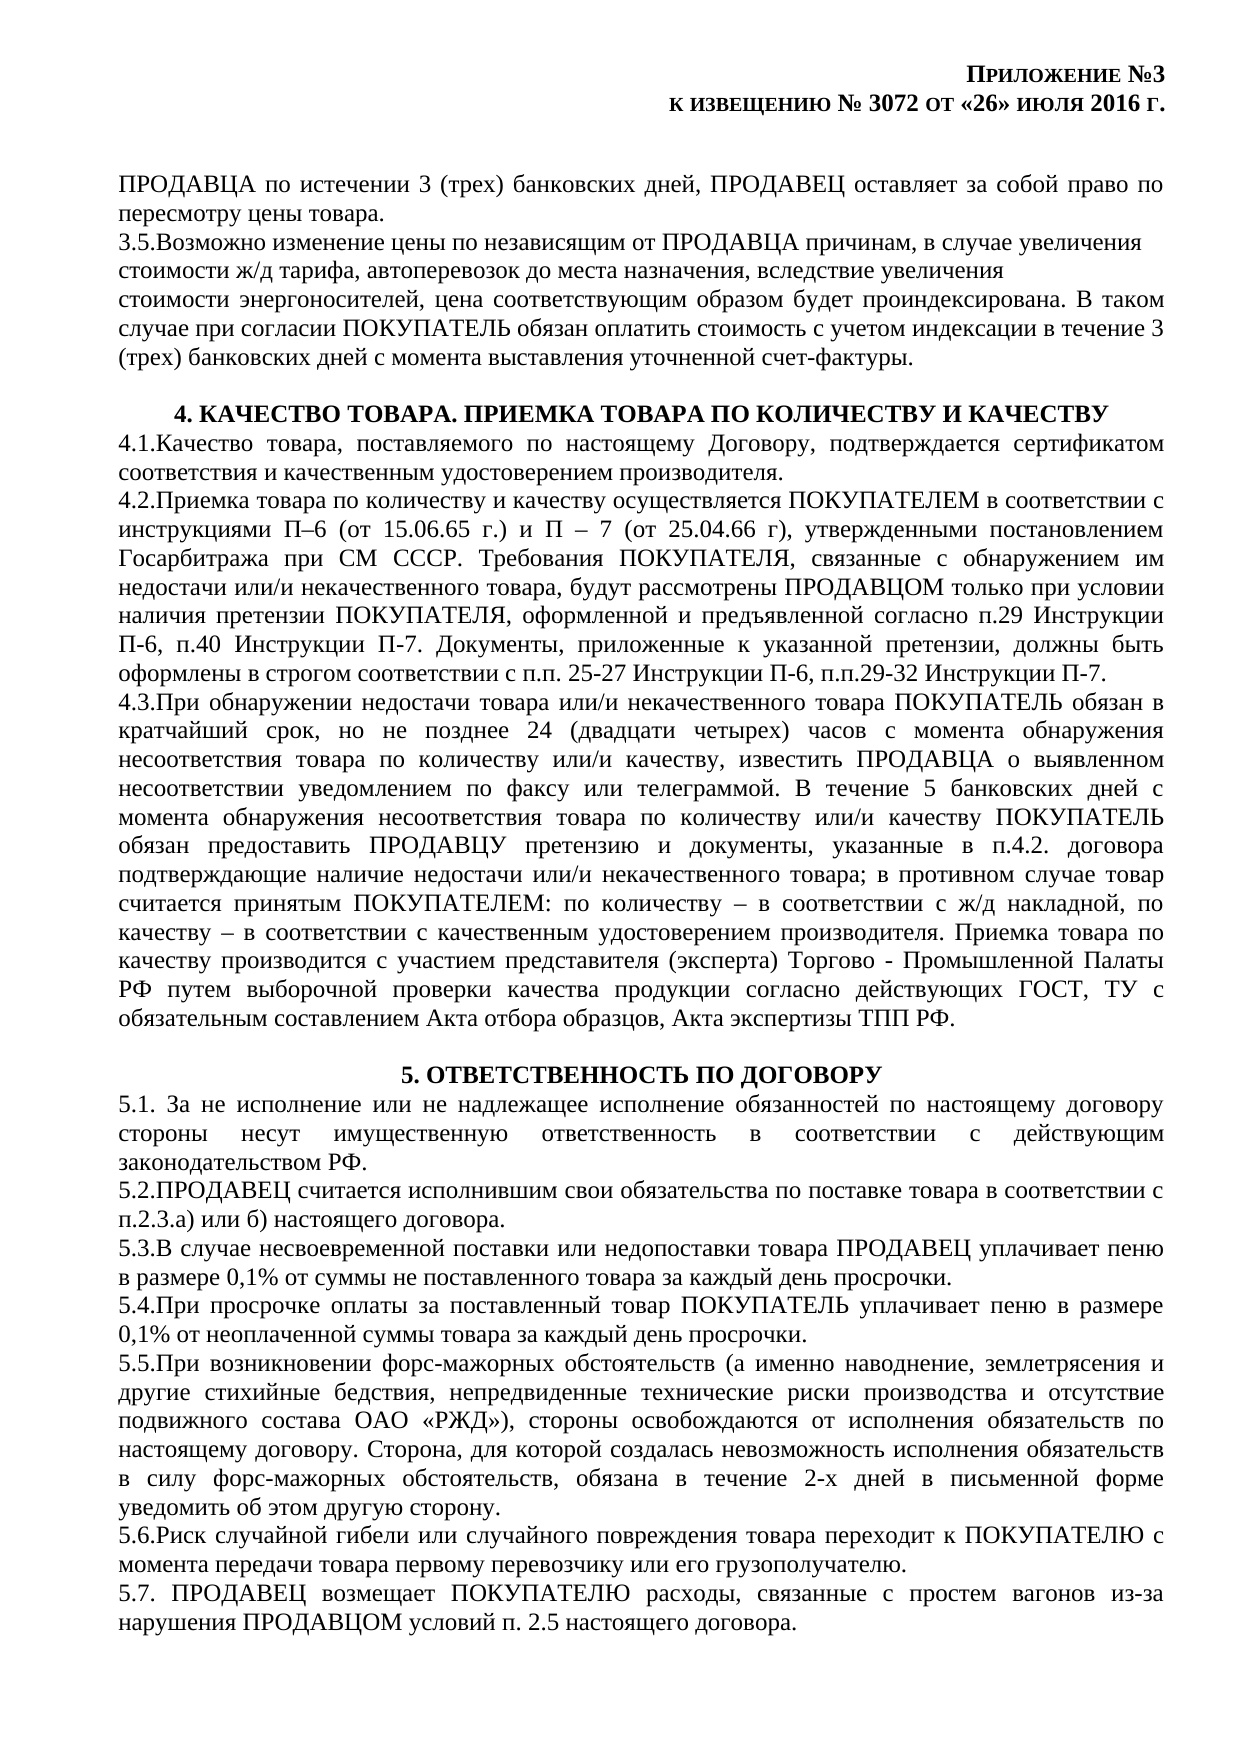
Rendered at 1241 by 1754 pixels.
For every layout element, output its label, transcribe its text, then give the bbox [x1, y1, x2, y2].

text 5.1. За не исполнение или не надлежащее исполнение обязанностей по настоящему договору стороны несут имущественную ответственность в соответствии с действующим законодательством РФ. [118, 1089, 1165, 1176]
text 5.3.В случае несвоевременной поставки или недопоставки товара ПРОДАВЕЦ уплачивает пеню в размере 0,1% от суммы не поставленного товара за каждый день просрочки. [118, 1233, 1165, 1291]
text 5.2.ПРОДАВЕЦ считается исполнившим свои обязательства по поставке товара в соответствии с п.2.3.а) или б) настоящего договора. [118, 1176, 1165, 1233]
text стоимости ж/д тарифа, автоперевозок до места назначения, вследствие увеличения [118, 256, 1165, 284]
text 5. ОТВЕТСТВЕННОСТЬ ПО ДОГОВОРУ [118, 1061, 1165, 1089]
text 5.4.При просрочке оплаты за поставленный товар ПОКУПАТЕЛЬ уплачивает пеню в размере 0,1% от неоплаченной суммы товара за каждый день просрочки. [118, 1291, 1165, 1348]
text 4.2.Приемка товара по количеству и качеству осуществляется ПОКУПАТЕЛЕМ в соответствии с инструкциями П–6 (от 15.06.65 г.) и П – 7 (от 25.04.66 г), утвержденными постановлением Госарбитража при СМ СССР. Требования ПОКУПАТЕЛЯ, связанные с обнаружением им недостачи или/и некачественного товара, будут рассмотрены ПРОДАВЦОМ только при условии наличия претензии ПОКУПАТЕЛЯ, оформленной и предъявленной согласно п.29 Инструкции П-6, п.40 Инструкции П-7. Документы, приложенные к указанной претензии, должны быть оформлены в строгом соответствии с п.п. 25-27 Инструкции П-6, п.п.29-32 Инструкции П-7. [118, 486, 1165, 687]
text стоимости энергоносителей, цена соответствующим образом будет проиндексирована. В таком случае при согласии ПОКУПАТЕЛЬ обязан оплатить стоимость с учетом индексации в течение 3 (трех) банковских дней с момента выставления уточненной счет-фактуры. [118, 284, 1165, 371]
text 4.3.При обнаружении недостачи товара или/и некачественного товара ПОКУПАТЕЛЬ обязан в кратчайший срок, но не позднее 24 (двадцати четырех) часов с момента обнаружения несоответствия товара по количеству или/и качеству, известить ПРОДАВЦА о выявленном несоответствии уведомлением по факсу или телеграммой. В течение 5 банковских дней с момента обнаружения несоответствия товара по количеству или/и качеству ПОКУПАТЕЛЬ обязан предоставить ПРОДАВЦУ претензию и документы, указанные в п.4.2. договора подтверждающие наличие недостачи или/и некачественного товара; в противном случае товар считается принятым ПОКУПАТЕЛЕМ: по количеству – в соответствии с ж/д накладной, по качеству – в соответствии с качественным удостоверением производителя. Приемка товара по качеству производится с участием представителя (эксперта) Торгово - Промышленной Палаты РФ путем выборочной проверки качества продукции согласно действующих ГОСТ, ТУ с обязательным составлением Акта отбора образцов, Акта экспертизы ТПП РФ. [118, 687, 1165, 1032]
text 4.1.Качество товара, поставляемого по настоящему Договору, подтверждается сертификатом соответствия и качественным удостоверением производителя. [118, 428, 1165, 486]
text 5.5.При возникновении форс-мажорных обстоятельств (а именно наводнение, землетрясения и другие стихийные бедствия, непредвиденные технические риски производства и отсутствие подвижного состава ОАО «РЖД»), стороны освобождаются от исполнения обязательств по настоящему договору. Сторона, для которой создалась невозможность исполнения обязательств в силу форс-мажорных обстоятельств, обязана в течение 2-х дней в письменной форме уведомить об этом другую сторону. [118, 1348, 1165, 1521]
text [118, 169, 1165, 227]
text 4. КАЧЕСТВО ТОВАРА. ПРИЕМКА ТОВАРА ПО КОЛИЧЕСТВУ И КАЧЕСТВУ [118, 399, 1165, 428]
text 5.6.Риск случайной гибели или случайного повреждения товара переходит к ПОКУПАТЕЛЮ с момента передачи товара первому перевозчику или его грузополучателю. [118, 1521, 1165, 1578]
text 3.5.Возможно изменение цены по независящим от ПРОДАВЦА причинам, в случае увеличения [118, 227, 1165, 256]
text 5.7. ПРОДАВЕЦ возмещает ПОКУПАТЕЛЮ расходы, связанные с простем вагонов из-за нарушения ПРОДАВЦОМ условий п. 2.5 настоящего договора. [118, 1578, 1165, 1636]
